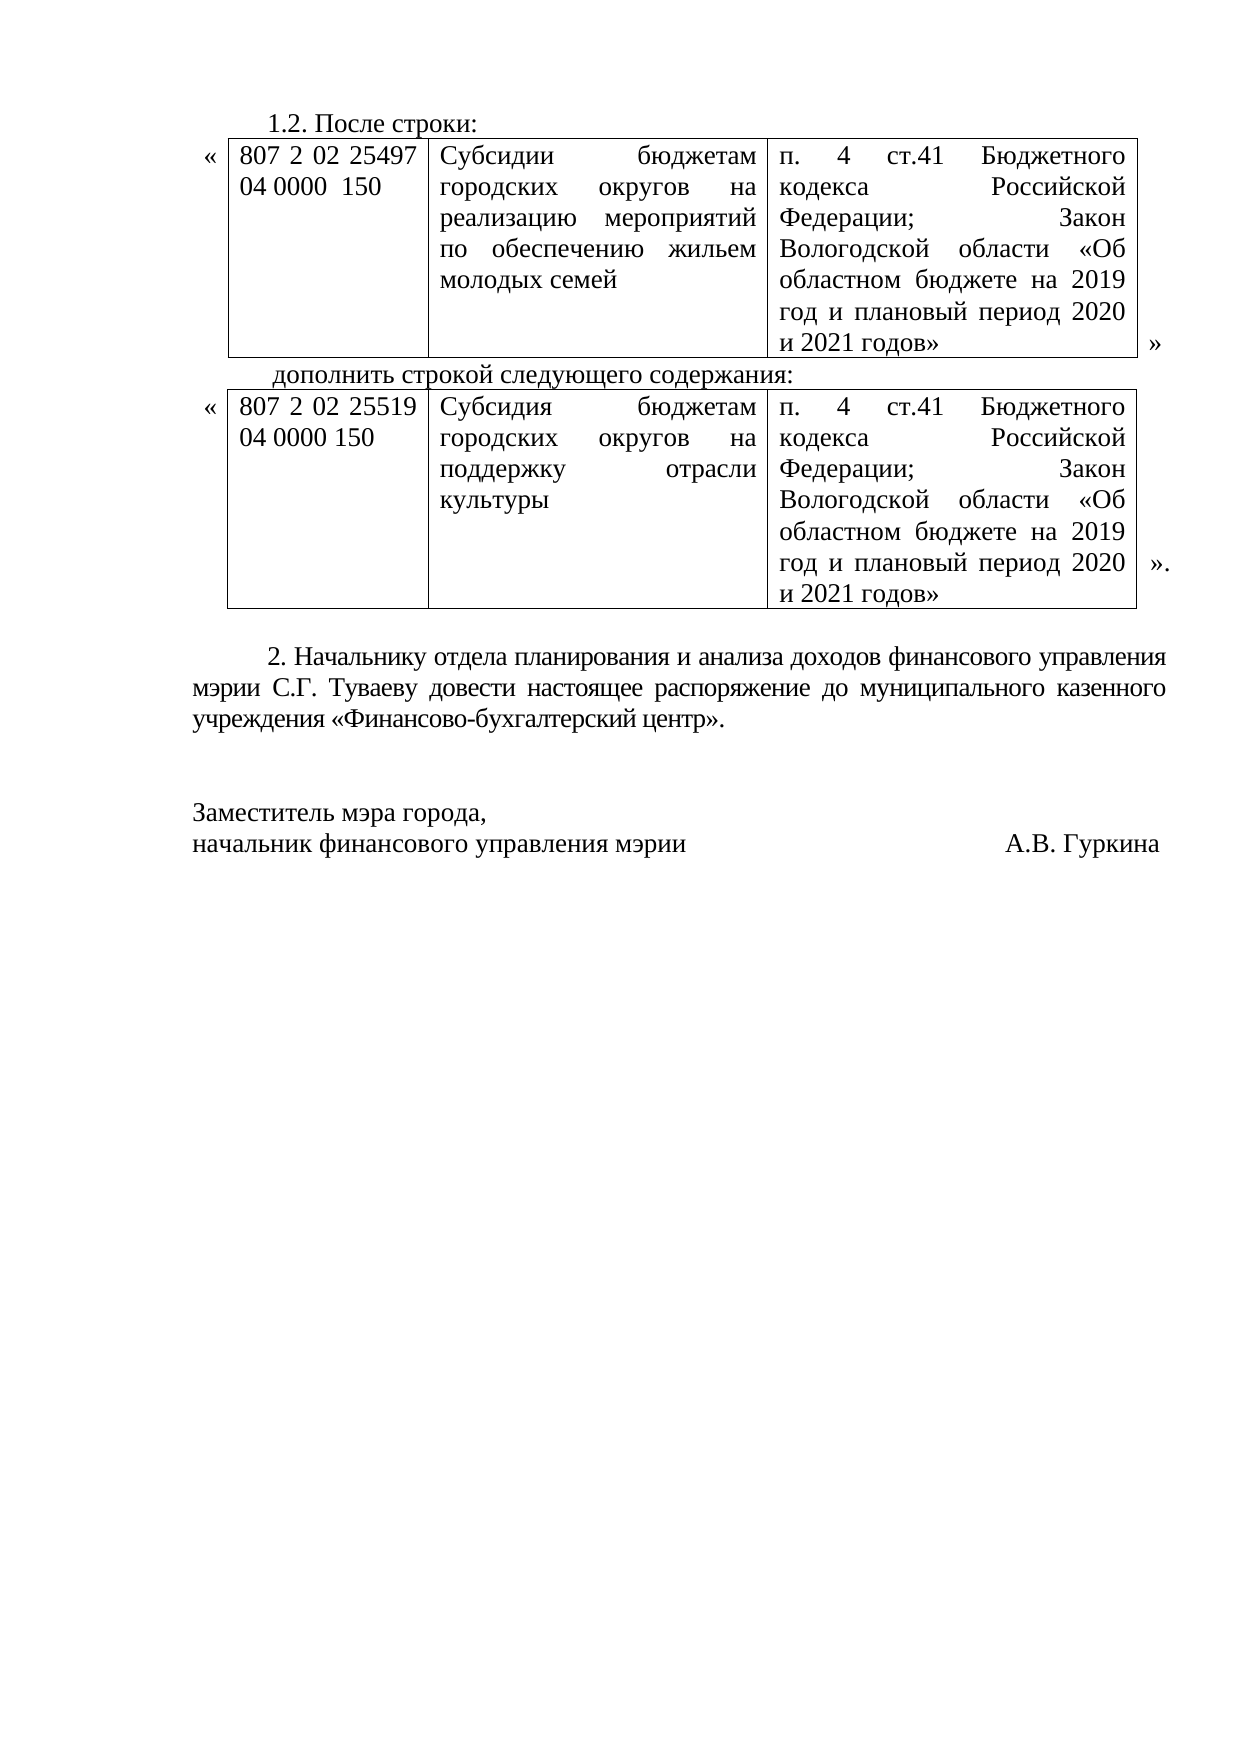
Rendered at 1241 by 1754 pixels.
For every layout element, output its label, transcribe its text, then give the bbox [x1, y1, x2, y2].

text начальник финансового управления мэрии А.В. Гуркина [192, 827, 1167, 858]
text 2. Начальнику отдела планирования и анализа доходов финансового управления мэрии С.Г. Туваеву довести настоящее распоряжение до муниципального казенного учреждения «Финансово-бухгалтерский центр». [192, 640, 1167, 734]
text Заместитель мэра города, [192, 796, 1167, 827]
text 1.2. После строки: [192, 107, 1167, 138]
table_header Субсидия бюджетам городских округов на поддержку отрасли культуры [429, 390, 767, 608]
table_header 807 2 02 25519 04 0000 150 [228, 390, 428, 608]
text дополнить строкой следующего содержания: [192, 358, 1167, 389]
table_header « [192, 138, 228, 357]
table_header п. 4 ст.41 Бюджетного кодекса Российской Федерации; Закон Вологодской области «Об областном бюджете на 2019 год и плановый период 2020 и 2021 годов» [768, 390, 1136, 608]
table_header ». [1137, 389, 1181, 608]
table_header « [192, 389, 227, 608]
table_header » [1138, 138, 1202, 357]
table_header 807 2 02 25497 04 0000 150 [229, 139, 428, 357]
table_header Субсидии бюджетам городских округов на реализацию мероприятий по обеспечению жильем молодых семей [429, 139, 767, 357]
table_header п. 4 ст.41 Бюджетного кодекса Российской Федерации; Закон Вологодской области «Об областном бюджете на 2019 год и плановый период 2020 и 2021 годов» [768, 139, 1137, 357]
